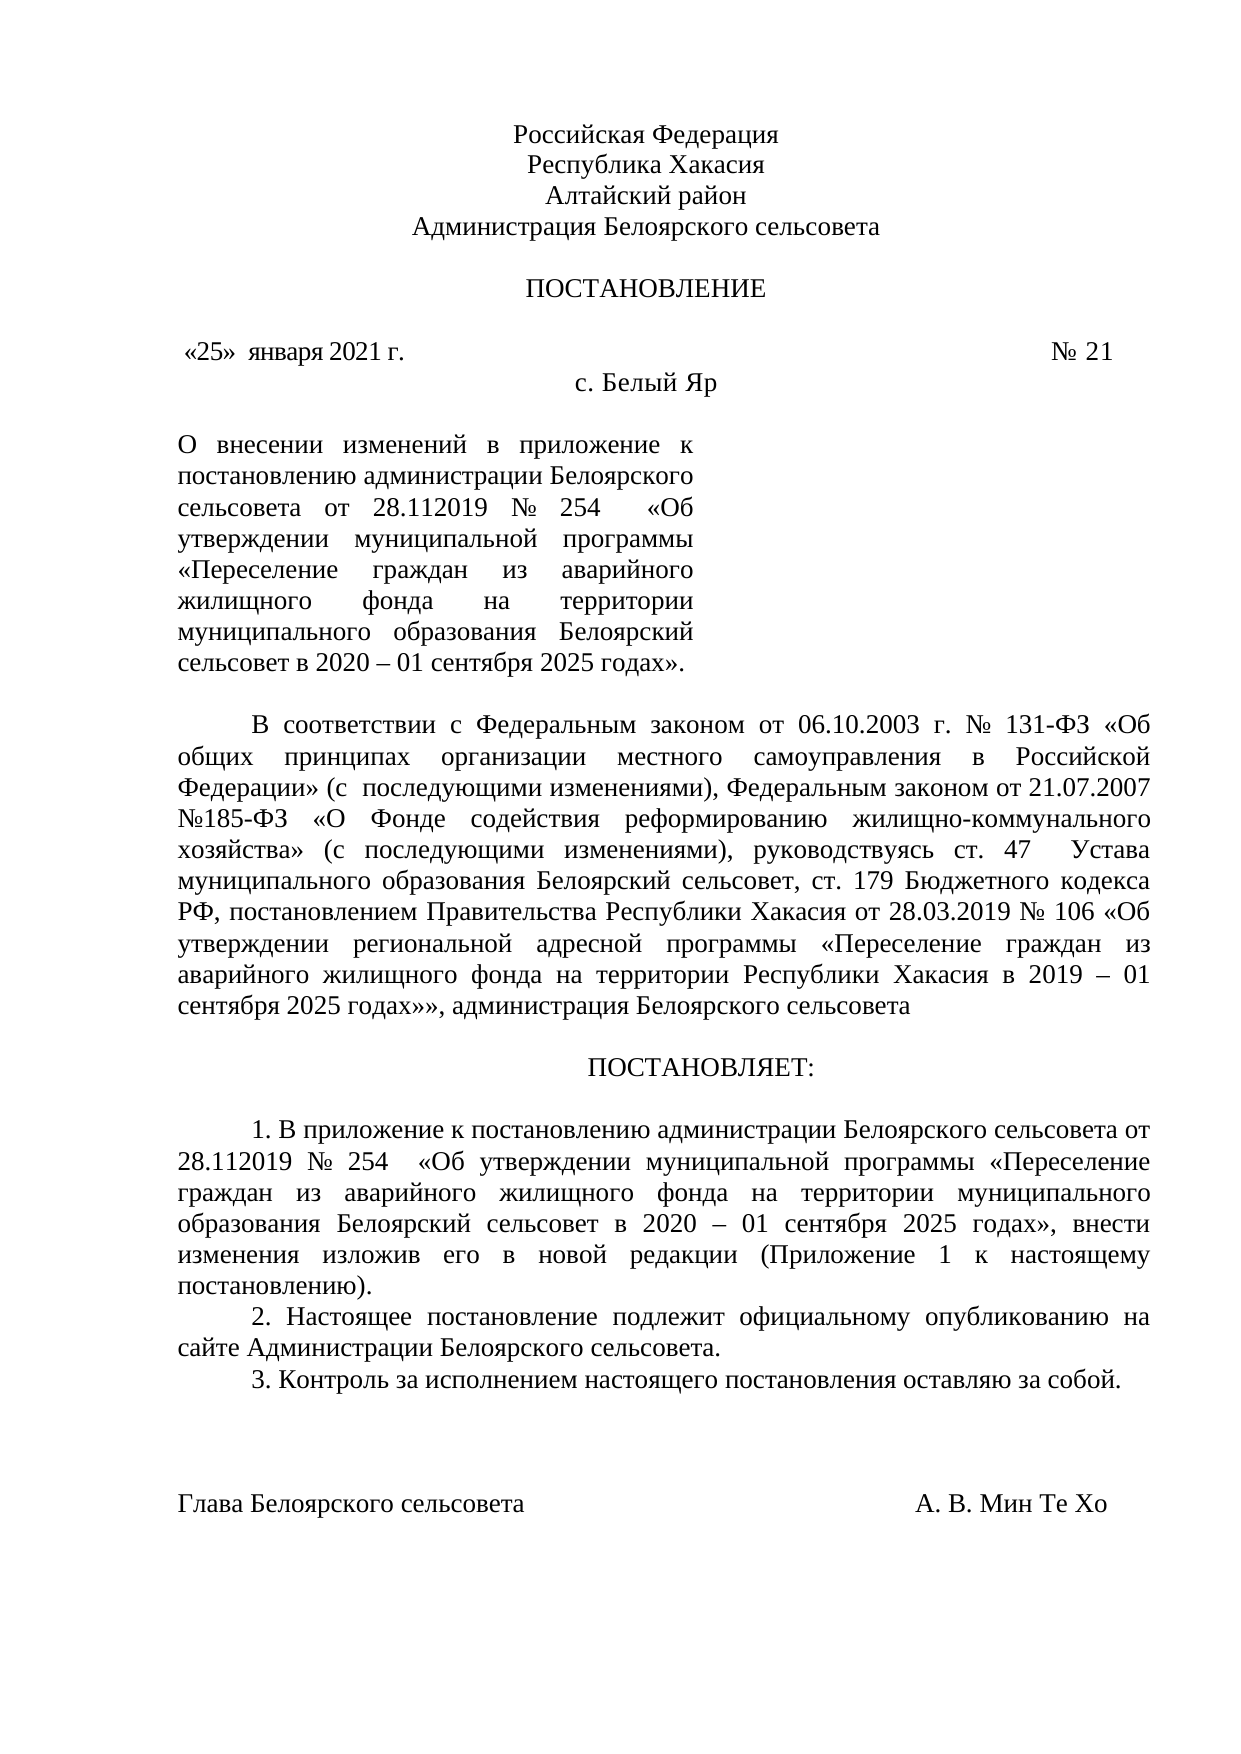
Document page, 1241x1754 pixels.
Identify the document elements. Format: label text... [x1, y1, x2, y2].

text Глава Белоярского сельсовета А. В. Мин Те Хо [177, 1487, 1152, 1518]
text В соответствии с Федеральным законом от 06.10.2003 г. № 131-ФЗ «Об общих принципах организации местного самоуправления в Российской Федерации» (с последующими изменениями), Федеральным законом от 21.07.2007 №185-ФЗ «О Фонде содействия реформированию жилищно-коммунального хозяйства» (с последующими изменениями), руководствуясь ст. 47 Устава муниципального образования Белоярский сельсовет, ст. 179 Бюджетного кодекса РФ, постановлением Правительства Республики Хакасия от 28.03.2019 № 106 «Об утверждении региональной адресной программы «Переселение граждан из аварийного жилищного фонда на территории Республики Хакасия в 2019 – 01 сентября 2025 годах»», администрация Белоярского сельсовета [177, 709, 1152, 1020]
text ПОСТАНОВЛЕНИЕ [177, 273, 1114, 304]
text 3. Контроль за исполнением настоящего постановления оставляю за собой. [177, 1363, 1152, 1394]
text Республика Хакасия [177, 149, 1114, 180]
text 1. В приложение к постановлению администрации Белоярского сельсовета от 28.112019 № 254 «Об утверждении муниципальной программы «Переселение граждан из аварийного жилищного фонда на территории муниципального образования Белоярский сельсовет в 2020 – 01 сентября 2025 годах», внести изменения изложив его в новой редакции (Приложение 1 к настоящему постановлению). [177, 1113, 1152, 1300]
text с. Белый Яр [177, 366, 1114, 397]
text О внесении изменений в приложение к постановлению администрации Белоярского сельсовета от 28.112019 № 254 «Об утверждении муниципальной программы «Переселение граждан из аварийного жилищного фонда на территории муниципального образования Белоярский сельсовет в 2020 – 01 сентября 2025 годах». [177, 428, 694, 677]
text 2. Настоящее постановление подлежит официальному опубликованию на сайте Администрации Белоярского сельсовета. [177, 1300, 1152, 1363]
text «25» января 2021 г. № 21 [177, 335, 1145, 366]
text Администрация Белоярского сельсовета [177, 210, 1114, 241]
text ПОСТАНОВЛЯЕТ: [177, 1051, 1152, 1082]
text Российская Федерация [177, 118, 1114, 149]
text Алтайский район [177, 180, 1114, 210]
